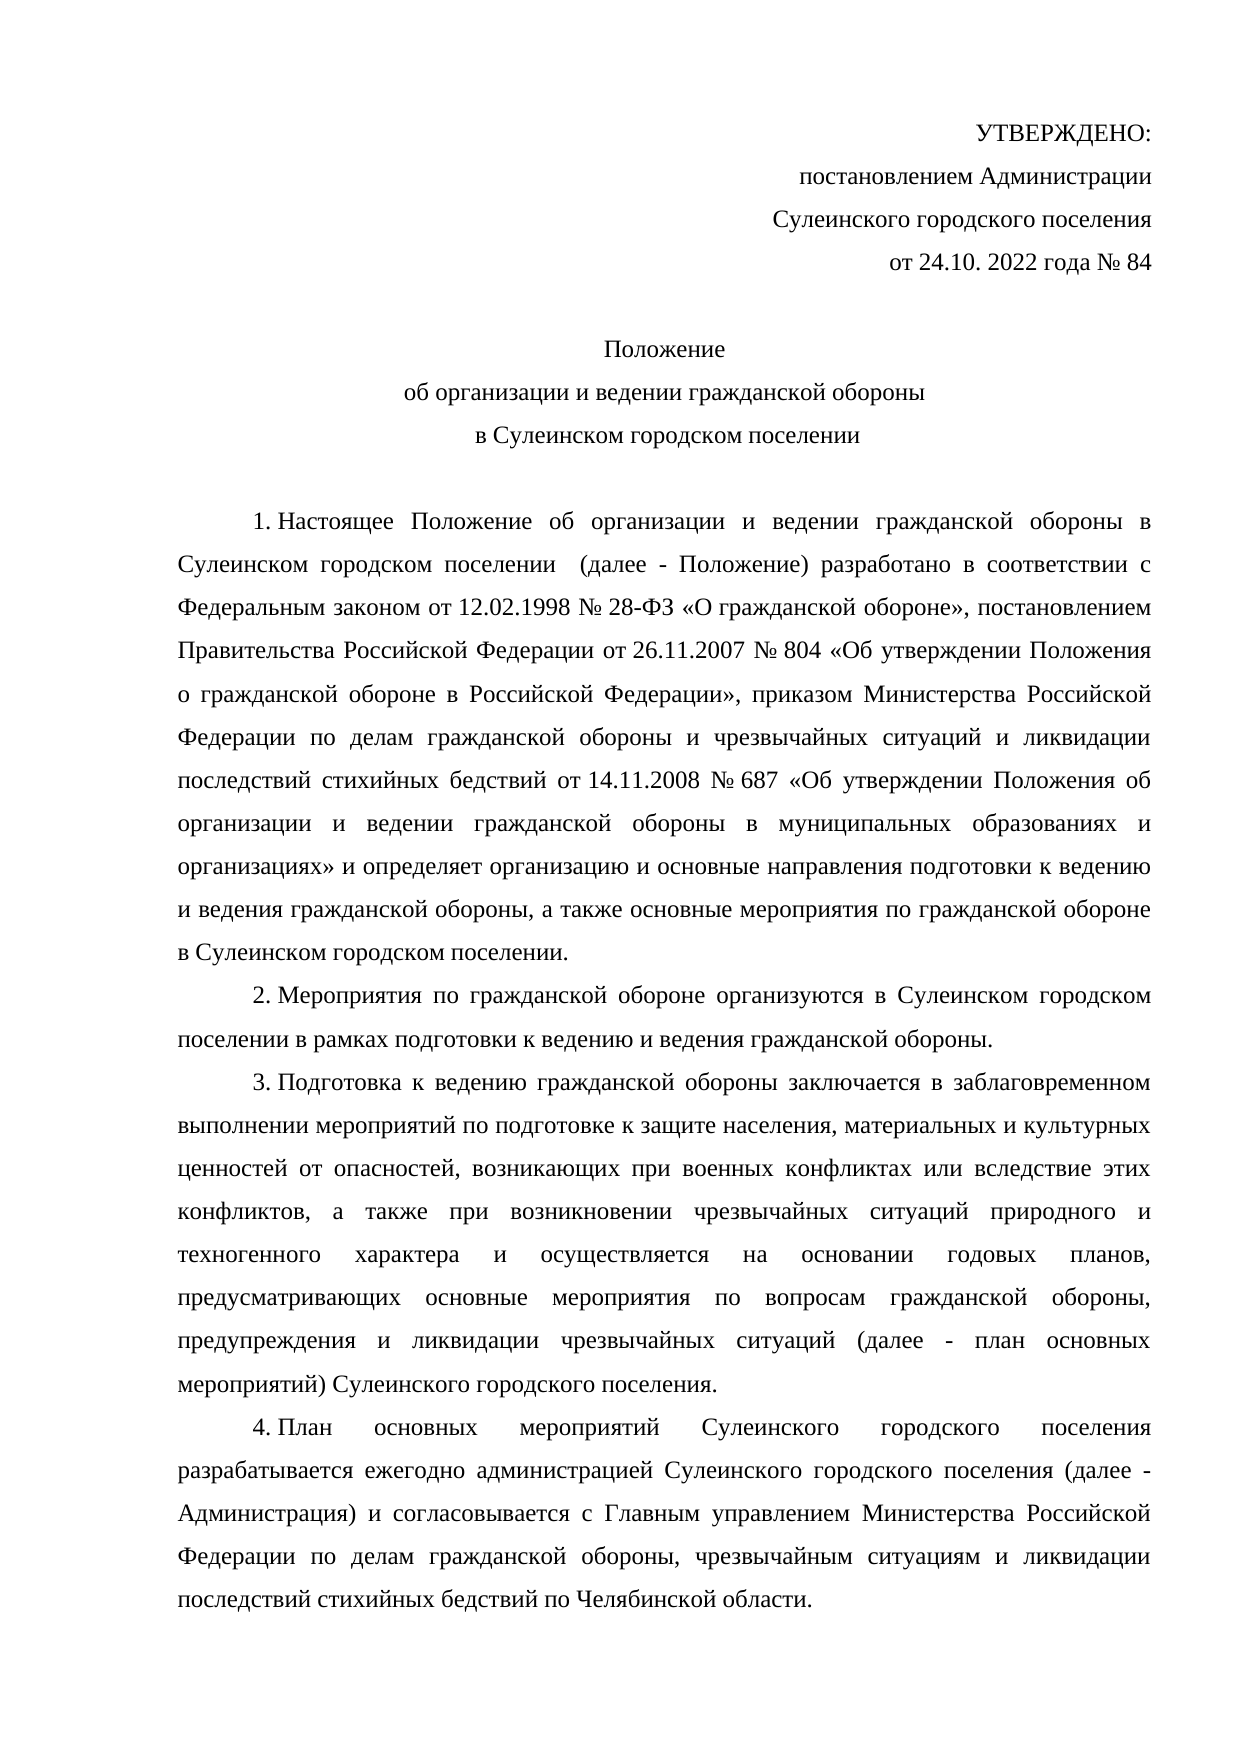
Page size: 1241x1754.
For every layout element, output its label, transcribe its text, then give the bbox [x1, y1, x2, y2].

text УТВЕРЖДЕНО: [177, 118, 1152, 147]
text Положение [177, 334, 1152, 362]
text в Сулеинском городском поселении [177, 420, 1152, 449]
text постановлением Администрации [177, 161, 1152, 190]
text Сулеинского городского поселения [177, 204, 1152, 233]
text 1. Настоящее Положение об организации и ведении гражданской обороны в Сулеинском городском поселении (далее - Положение) разработано в соответствии с Федеральным законом от 12.02.1998 № 28-ФЗ «О гражданской обороне», постановлением Правительства Российской Федерации от 26.11.2007 № 804 «Об утверждении Положения о гражданской обороне в Российской Федерации», приказом Министерства Российской Федерации по делам гражданской обороны и чрезвычайных ситуаций и ликвидации последствий стихийных бедствий от 14.11.2008 № 687 «Об утверждении Положения об организации и ведении гражданской обороны в муниципальных образованиях и организациях» и определяет организацию и основные направления подготовки к ведению и ведения гражданской обороны, а также основные мероприятия по гражданской обороне в Сулеинском городском поселении. [177, 506, 1152, 966]
text об организации и ведении гражданской обороны [177, 377, 1152, 406]
text 3. Подготовка к ведению гражданской обороны заключается в заблаговременном выполнении мероприятий по подготовке к защите населения, материальных и культурных ценностей от опасностей, возникающих при военных конфликтах или вследствие этих конфликтов, а также при возникновении чрезвычайных ситуаций природного и техногенного характера и осуществляется на основании годовых планов, предусматривающих основные мероприятия по вопросам гражданской обороны, предупреждения и ликвидации чрезвычайных ситуаций (далее - план основных мероприятий) Сулеинского городского поселения. [177, 1067, 1152, 1397]
text 2. Мероприятия по гражданской обороне организуются в Сулеинском городском поселении в рамках подготовки к ведению и ведения гражданской обороны. [177, 981, 1152, 1052]
text 4. План основных мероприятий Сулеинского городского поселения разрабатывается ежегодно администрацией Сулеинского городского поселения (далее - Администрация) и согласовывается с Главным управлением Министерства Российской Федерации по делам гражданской обороны, чрезвычайным ситуациям и ликвидации последствий стихийных бедствий по Челябинской области. [177, 1412, 1152, 1613]
text от 24.10. 2022 года № 84 [177, 247, 1152, 276]
